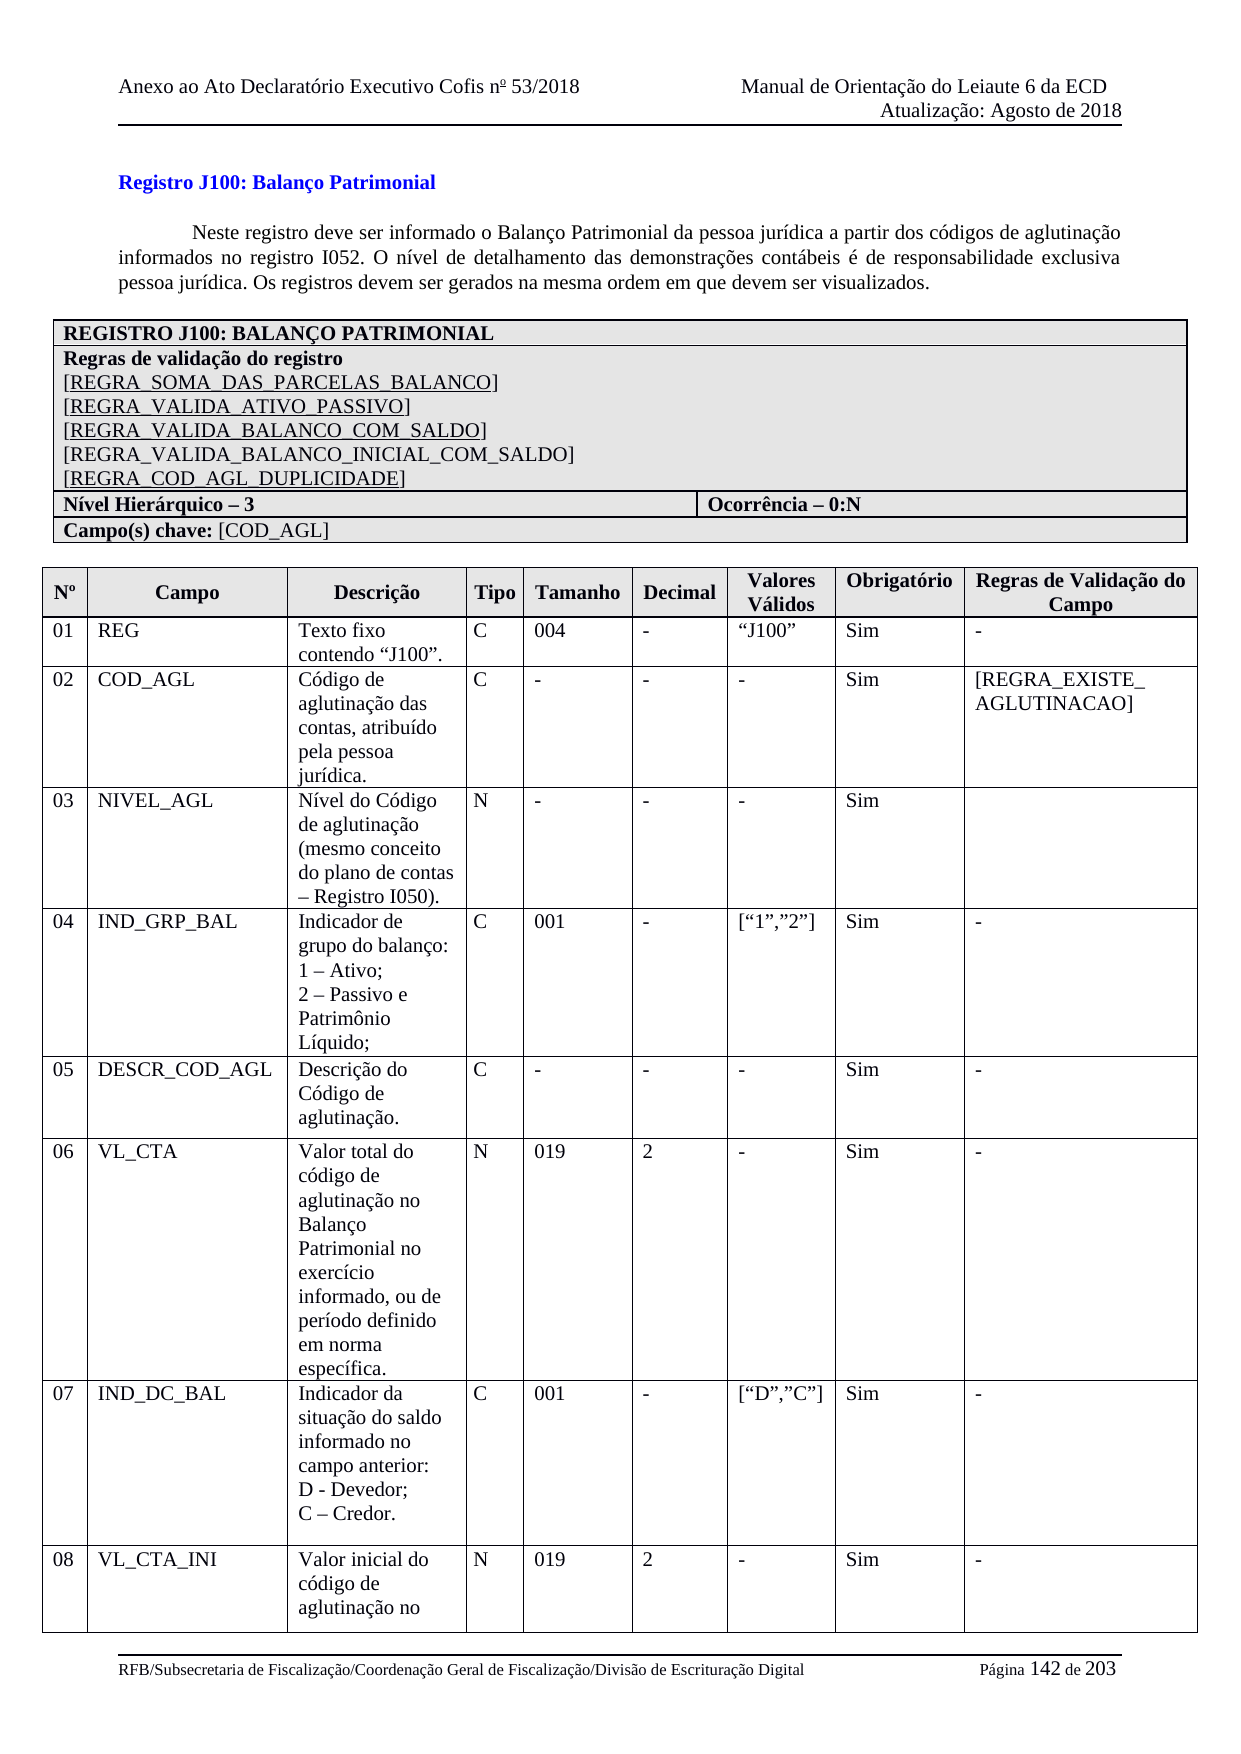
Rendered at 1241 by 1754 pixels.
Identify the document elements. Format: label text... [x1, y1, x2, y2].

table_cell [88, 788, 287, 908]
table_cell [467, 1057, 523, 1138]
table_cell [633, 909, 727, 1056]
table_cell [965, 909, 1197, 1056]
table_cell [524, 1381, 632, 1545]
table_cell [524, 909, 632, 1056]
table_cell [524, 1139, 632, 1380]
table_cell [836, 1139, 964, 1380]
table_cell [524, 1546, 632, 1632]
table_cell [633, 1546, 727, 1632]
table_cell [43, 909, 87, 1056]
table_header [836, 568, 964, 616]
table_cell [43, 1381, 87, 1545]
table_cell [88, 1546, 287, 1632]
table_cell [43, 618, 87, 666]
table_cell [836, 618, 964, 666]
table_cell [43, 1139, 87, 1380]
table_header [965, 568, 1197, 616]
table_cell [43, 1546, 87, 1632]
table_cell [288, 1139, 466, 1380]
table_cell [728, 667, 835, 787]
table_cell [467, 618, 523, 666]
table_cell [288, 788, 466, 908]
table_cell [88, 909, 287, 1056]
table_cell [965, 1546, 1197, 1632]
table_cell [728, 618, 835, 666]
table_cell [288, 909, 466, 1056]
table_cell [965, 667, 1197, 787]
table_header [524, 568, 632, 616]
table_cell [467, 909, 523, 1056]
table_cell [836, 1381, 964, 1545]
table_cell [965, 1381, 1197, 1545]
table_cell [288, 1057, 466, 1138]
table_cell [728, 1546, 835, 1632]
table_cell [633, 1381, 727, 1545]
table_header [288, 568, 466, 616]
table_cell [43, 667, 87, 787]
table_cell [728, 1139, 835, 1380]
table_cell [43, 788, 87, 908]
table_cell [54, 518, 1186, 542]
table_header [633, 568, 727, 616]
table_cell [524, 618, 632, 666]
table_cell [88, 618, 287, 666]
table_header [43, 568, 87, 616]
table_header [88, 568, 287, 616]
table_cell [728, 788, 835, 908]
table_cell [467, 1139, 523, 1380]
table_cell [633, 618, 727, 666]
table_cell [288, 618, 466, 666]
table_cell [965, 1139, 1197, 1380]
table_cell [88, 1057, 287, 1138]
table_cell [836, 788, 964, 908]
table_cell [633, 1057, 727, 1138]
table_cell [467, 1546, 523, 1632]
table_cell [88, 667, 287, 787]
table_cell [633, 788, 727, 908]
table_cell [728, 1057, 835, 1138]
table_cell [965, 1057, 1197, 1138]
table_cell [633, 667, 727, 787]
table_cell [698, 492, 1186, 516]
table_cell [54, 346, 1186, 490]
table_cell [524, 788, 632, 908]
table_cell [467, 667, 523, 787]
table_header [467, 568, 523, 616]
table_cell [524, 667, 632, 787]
text Neste registro deve ser informado o Balanço Patrimonial da pessoa jurídica a partir dos códigos de aglutinação informados no registro I052. O nível de detalhamento das demonstrações contábeis é de responsabilidade exclusiva pessoa jurídica. Os registros devem ser gerados na mesma ordem em que devem ser visualizados. [118, 219, 1122, 294]
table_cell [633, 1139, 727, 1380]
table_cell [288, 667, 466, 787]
subtitle Registro J100: Balanço Patrimonial [118, 170, 1122, 194]
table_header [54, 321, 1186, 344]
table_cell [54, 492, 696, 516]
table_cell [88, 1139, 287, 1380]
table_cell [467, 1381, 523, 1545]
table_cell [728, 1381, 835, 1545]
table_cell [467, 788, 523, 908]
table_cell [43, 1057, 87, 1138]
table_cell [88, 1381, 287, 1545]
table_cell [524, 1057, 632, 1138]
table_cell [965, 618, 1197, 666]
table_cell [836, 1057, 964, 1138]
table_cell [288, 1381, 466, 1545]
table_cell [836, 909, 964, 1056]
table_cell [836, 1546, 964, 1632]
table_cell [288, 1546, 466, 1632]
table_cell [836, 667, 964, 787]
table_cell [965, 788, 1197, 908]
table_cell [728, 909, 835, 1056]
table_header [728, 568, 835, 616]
